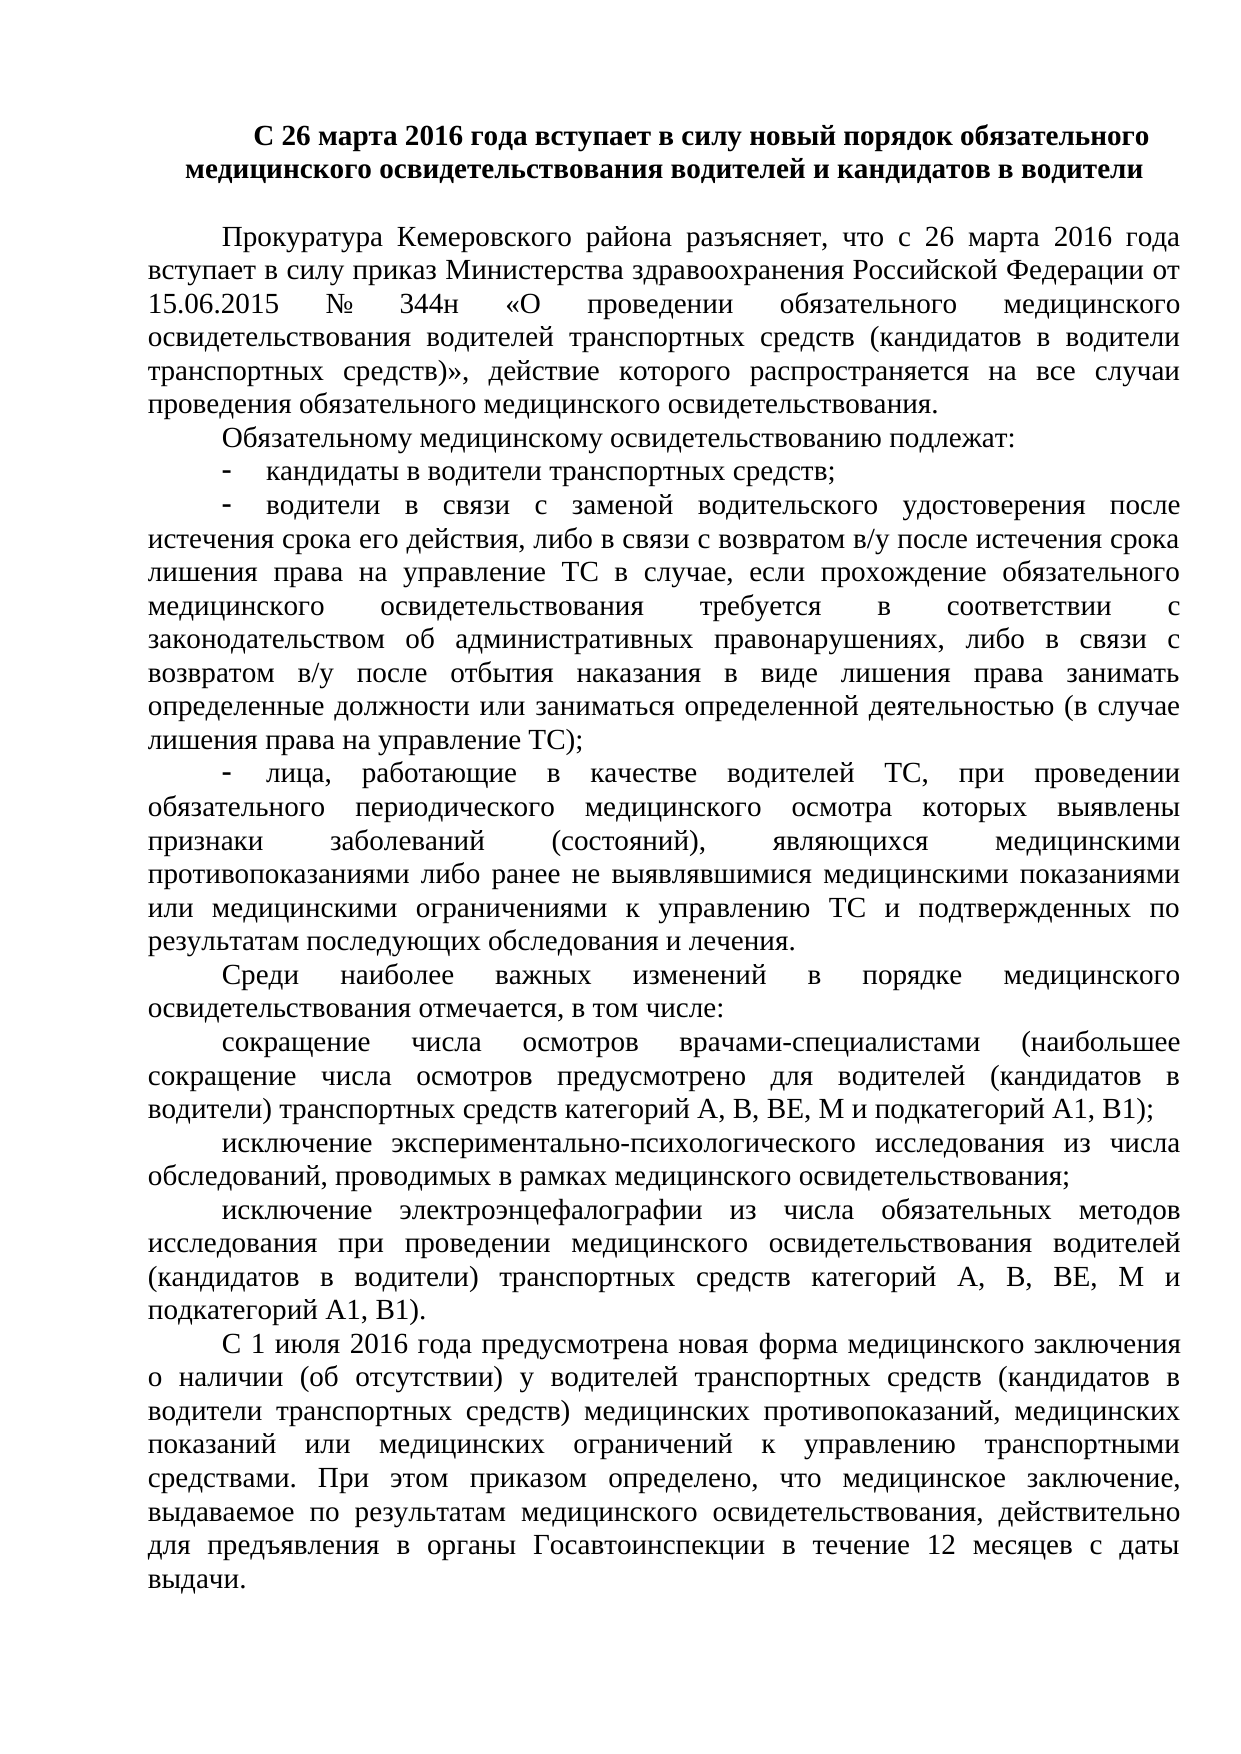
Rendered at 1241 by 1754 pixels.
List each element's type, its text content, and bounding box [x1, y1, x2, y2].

list лица, работающие в качестве водителей ТС, при проведении обязательного периодического медицинского осмотра которых выявлены признаки заболеваний (состояний), являющихся медицинскими противопоказаниями либо ранее не выявлявшимися медицинскими показаниями или медицинскими ограничениями к управлению ТС и подтвержденных по результатам последующих обследования и лечения. [148, 756, 1181, 957]
text исключение экспериментально-психологического исследования из числа обследований, проводимых в рамках медицинского освидетельствования; [148, 1125, 1181, 1192]
text С 1 июля 2016 года предусмотрена новая форма медицинского заключения о наличии (об отсутствии) у водителей транспортных средств (кандидатов в водители транспортных средств) медицинских противопоказаний, медицинских показаний или медицинских ограничений к управлению транспортными средствами. При этом приказом определено, что медицинское заключение, выдаваемое по результатам медицинского освидетельствования, действительно для предъявления в органы Госавтоинспекции в течение 12 месяцев с даты выдачи. [148, 1326, 1181, 1594]
list водители в связи с заменой водительского удостоверения после истечения срока его действия, либо в связи с возвратом в/у после истечения срока лишения права на управление ТС в случае, если прохождение обязательного медицинского освидетельствования требуется в соответствии с законодательством об административных правонарушениях, либо в связи с возвратом в/у после отбытия наказания в виде лишения права занимать определенные должности или заниматься определенной деятельностью (в случае лишения права на управление ТС); [148, 487, 1181, 756]
text Прокуратура Кемеровского района разъясняет, что с 26 марта 2016 года вступает в силу приказ Министерства здравоохранения Российской Федерации от 15.06.2015 № 344н «О проведении обязательного медицинского освидетельствования водителей транспортных средств (кандидатов в водители транспортных средств)», действие которого распространяется на все случаи проведения обязательного медицинского освидетельствования. [148, 219, 1181, 420]
text исключение электроэнцефалографии из числа обязательных методов исследования при проведении медицинского освидетельствования водителей (кандидатов в водители) транспортных средств категорий A, B, BE, M и подкатегорий A1, B1). [148, 1192, 1181, 1326]
text С 26 марта 2016 года вступает в силу новый порядок обязательного медицинского освидетельствования водителей и кандидатов в водители [148, 118, 1181, 185]
text сокращение числа осмотров врачами-специалистами (наибольшее сокращение числа осмотров предусмотрено для водителей (кандидатов в водители) транспортных средств категорий A, B, BE, M и подкатегорий A1, B1); [148, 1024, 1181, 1125]
text Обязательному медицинскому освидетельствованию подлежат: [148, 420, 1181, 453]
text Среди наиболее важных изменений в порядке медицинского освидетельствования отмечается, в том числе: [148, 957, 1181, 1024]
list кандидаты в водители транспортных средств; [148, 453, 1181, 487]
